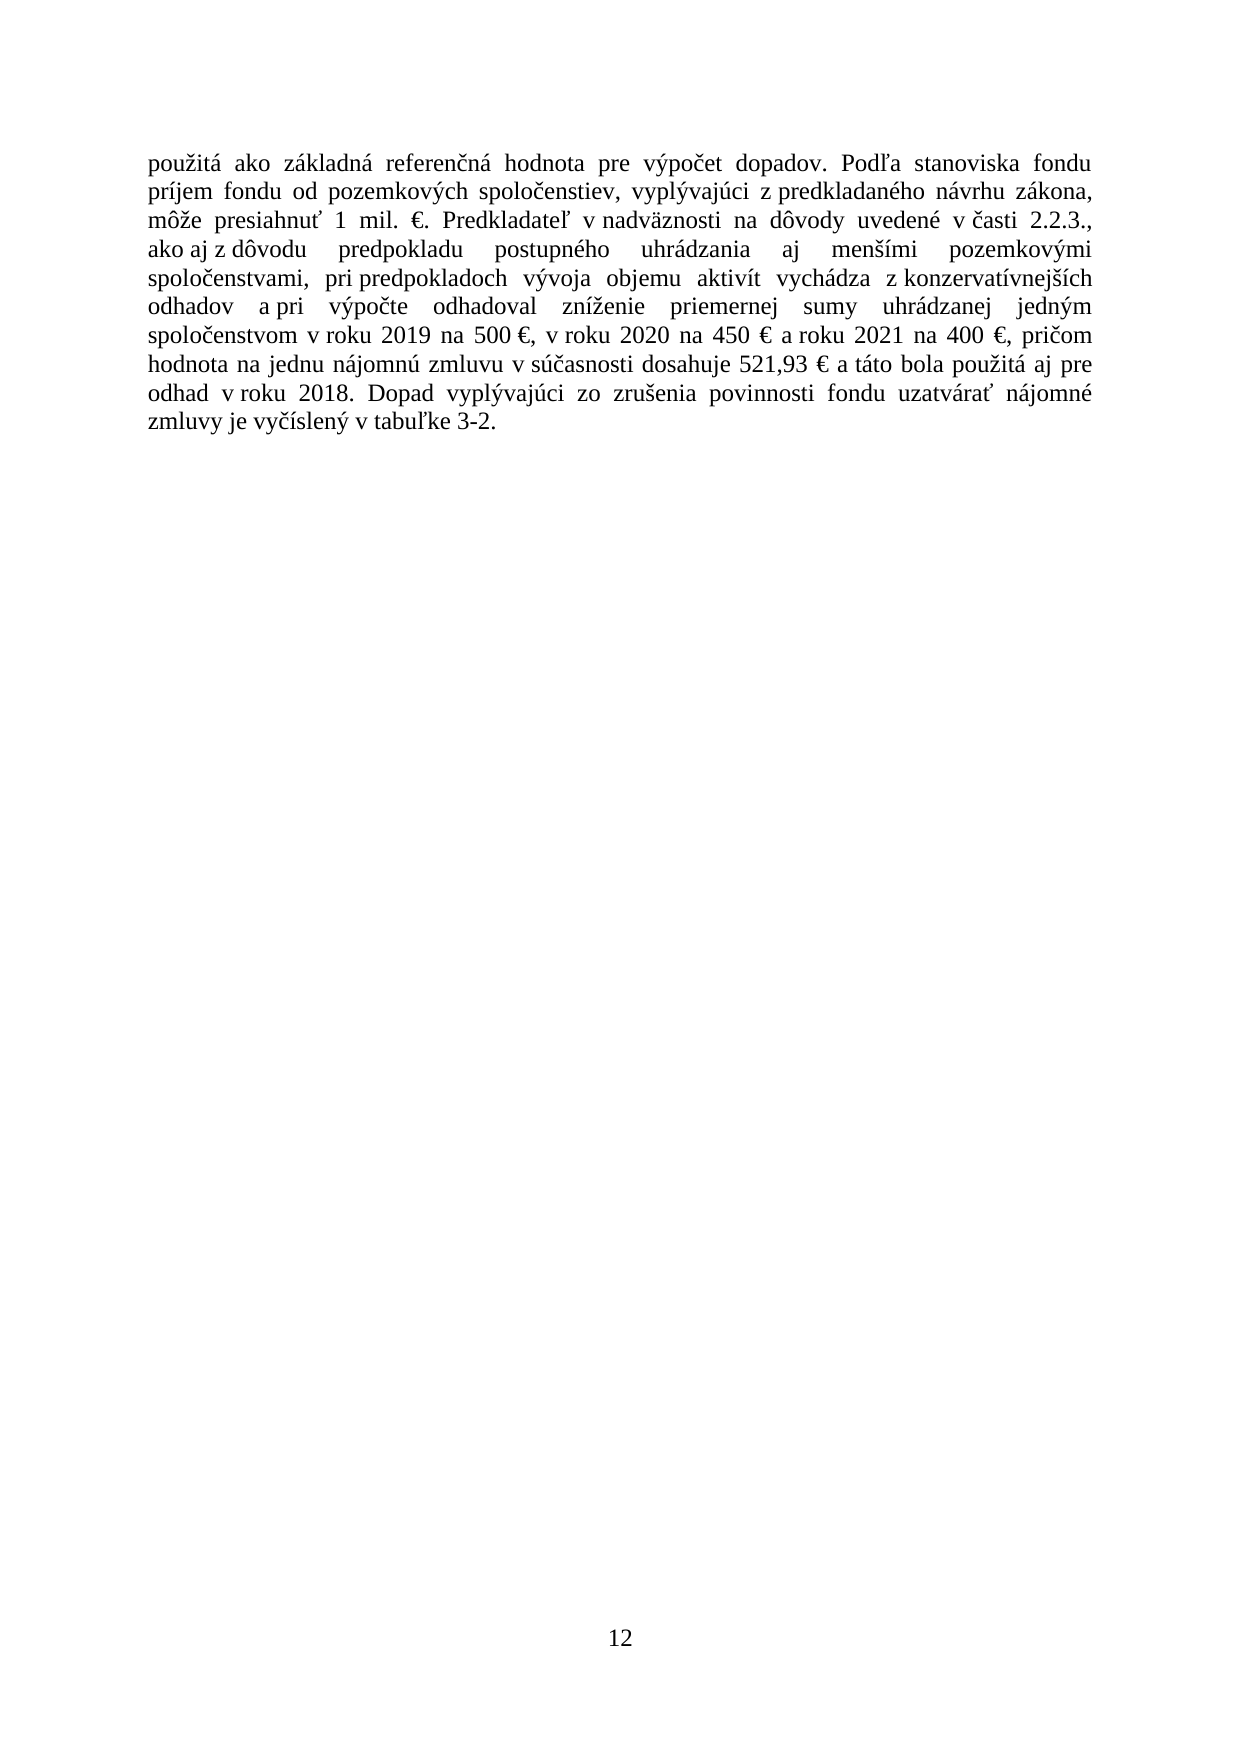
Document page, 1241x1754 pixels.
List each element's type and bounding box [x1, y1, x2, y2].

text [148, 148, 1093, 435]
